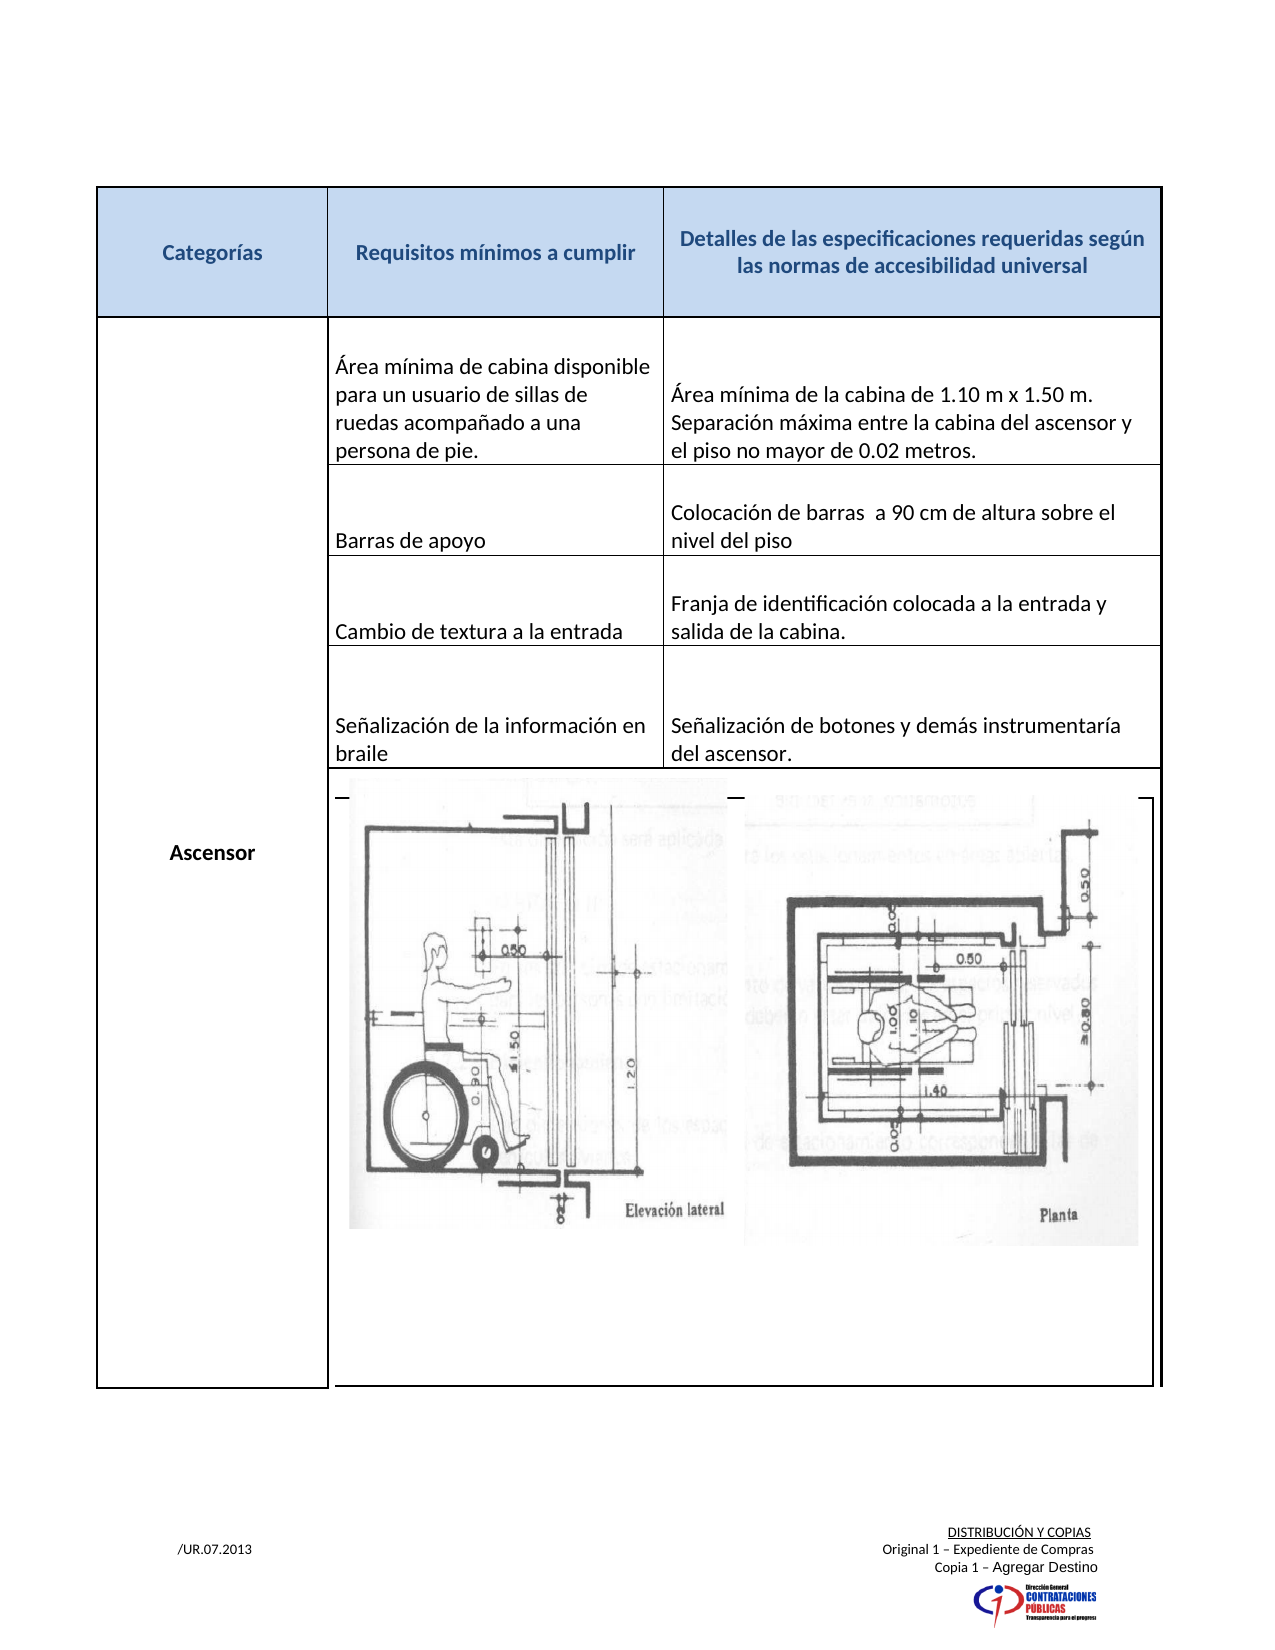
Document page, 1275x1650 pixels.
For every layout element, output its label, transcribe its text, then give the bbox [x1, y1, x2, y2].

table_cell Señalización de la información en braile [329, 646, 663, 767]
table_cell Señalización de botones y demás instrumentaría del ascensor. [664, 646, 1160, 767]
picture [349, 778, 728, 1229]
table_header Categorías [98, 188, 327, 316]
table_cell Colocación de barras a 90 cm de altura sobre el nivel del piso [664, 465, 1160, 554]
picture [973, 1584, 1097, 1628]
table_cell Ascensor [98, 318, 327, 1387]
table_header Requisitos mínimos a cumplir [328, 188, 663, 316]
picture [744, 795, 1139, 1246]
table_cell Barras de apoyo [329, 465, 663, 554]
table_cell Cambio de textura a la entrada [329, 556, 663, 645]
table_cell Área mínima de la cabina de 1.10 m x 1.50 m. Separación máxima entre la cabina del ascensor y el piso no mayor de 0.02 metros. [664, 318, 1160, 464]
table_header Detalles de las especificaciones requeridas según las normas de accesibilidad universal [664, 188, 1160, 316]
table_cell Franja de identificación colocada a la entrada y salida de la cabina. [664, 556, 1160, 645]
table_cell Área mínima de cabina disponible para un usuario de sillas de ruedas acompañado a una persona de pie. [329, 318, 663, 464]
table_cell [329, 769, 1160, 1387]
